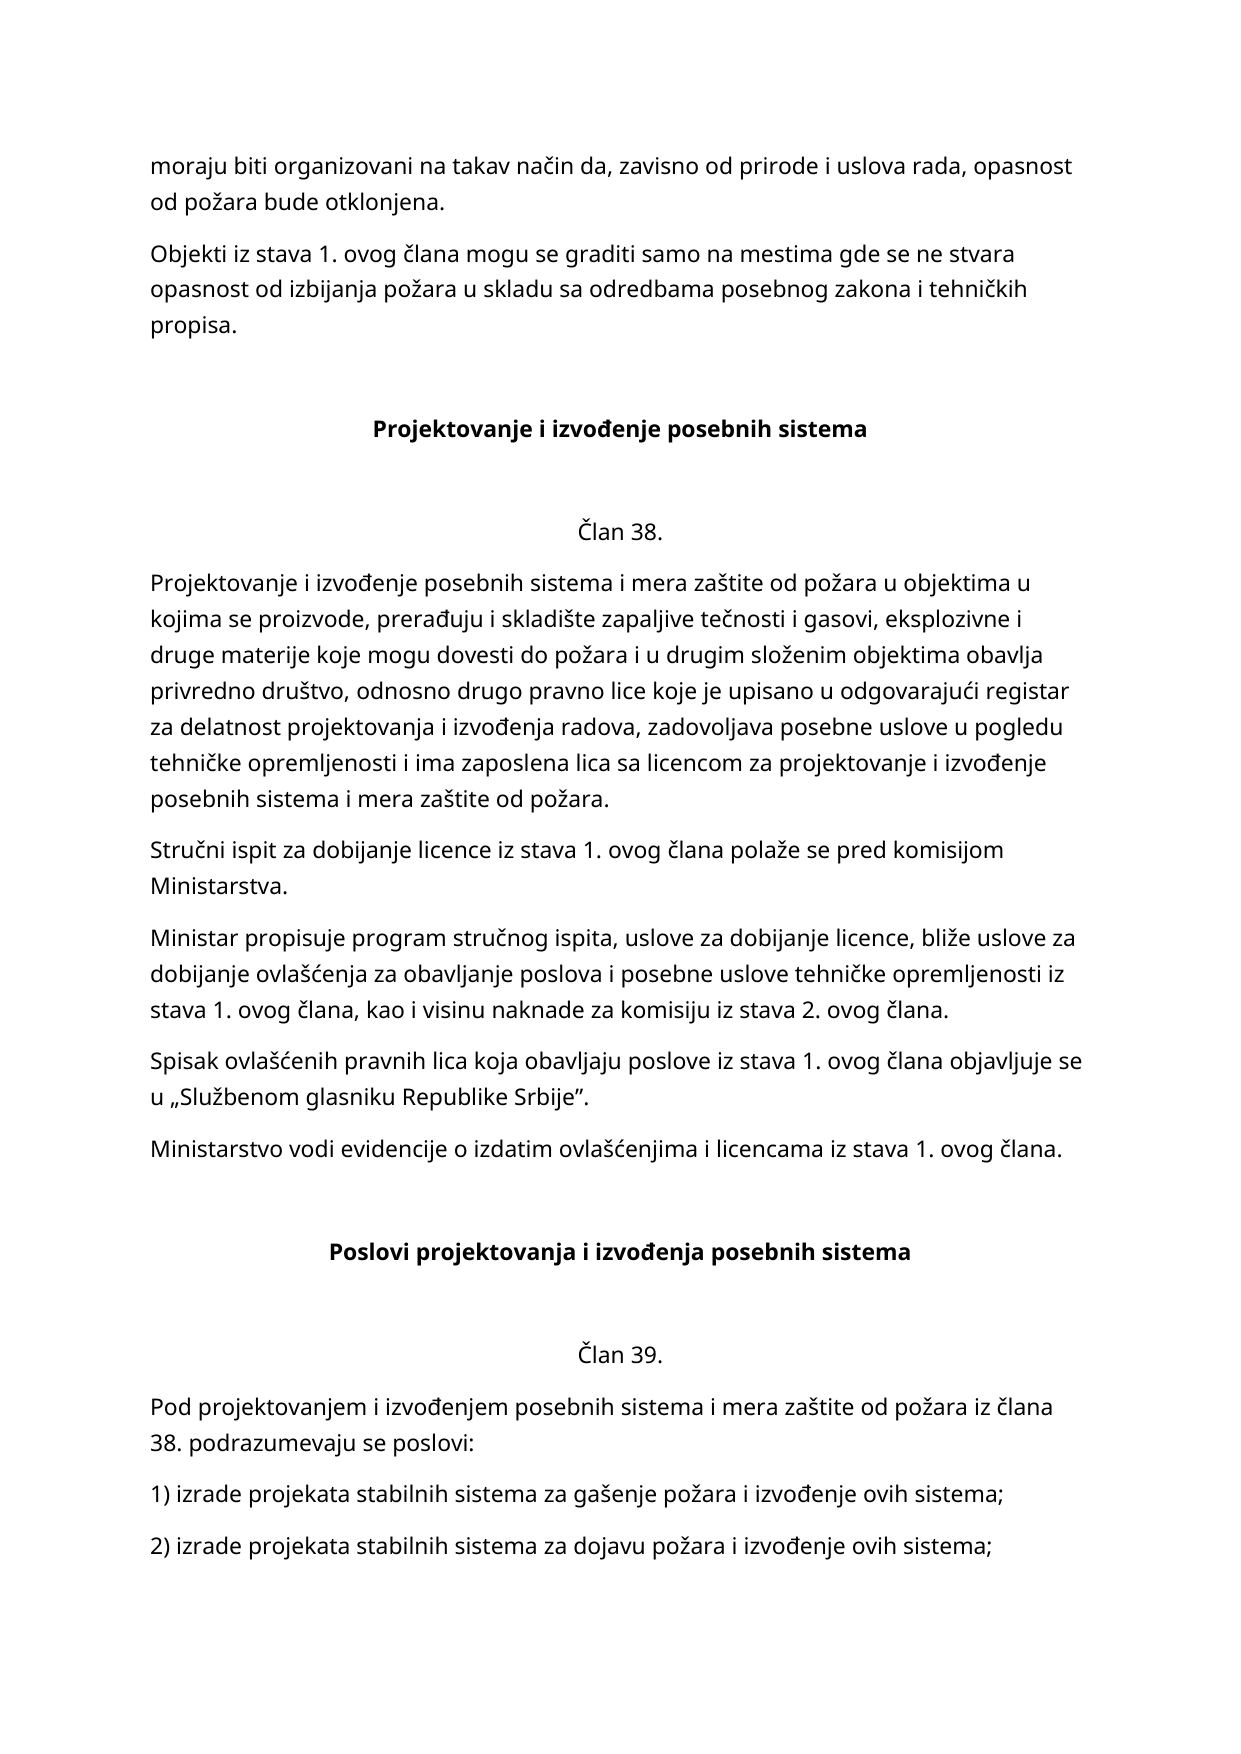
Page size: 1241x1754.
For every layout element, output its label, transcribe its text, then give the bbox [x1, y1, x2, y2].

text Poslovi projektovanja i izvođenja posebnih sistema [150, 1236, 1090, 1267]
text Spisak ovlašćenih pravnih lica koja obavljaju poslove iz stava 1. ovog člana objavljuje se u „Službenom glasniku Republike Srbije”. [150, 1045, 1090, 1112]
text Član 38. [150, 516, 1090, 547]
text 1) izrade projekata stabilnih sistema za gašenje požara i izvođenje ovih sistema; [150, 1478, 1090, 1509]
text Ministarstvo vodi evidencije o izdatim ovlašćenjima i licencama iz stava 1. ovog člana. [150, 1133, 1090, 1164]
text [150, 150, 1090, 217]
text Stručni ispit za dobijanje licence iz stava 1. ovog člana polaže se pred komisijom Ministarstva. [150, 834, 1090, 902]
text Ministar propisuje program stručnog ispita, uslove za dobijanje licence, bliže uslove za dobijanje ovlašćenja za obavljanje poslova i posebne uslove tehničke opremljenosti iz stava 1. ovog člana, kao i visinu naknade za komisiju iz stava 2. ovog člana. [150, 922, 1090, 1025]
text 2) izrade projekata stabilnih sistema za dojavu požara i izvođenje ovih sistema; [150, 1530, 1090, 1561]
text Projektovanje i izvođenje posebnih sistema [150, 412, 1090, 444]
text Član 39. [150, 1339, 1090, 1370]
text Objekti iz stava 1. ovog člana mogu se graditi samo na mestima gde se ne stvara opasnost od izbijanja požara u skladu sa odredbama posebnog zakona i tehničkih propisa. [150, 237, 1090, 341]
text Projektovanje i izvođenje posebnih sistema i mera zaštite od požara u objektima u kojima se proizvode, prerađuju i skladište zapaljive tečnosti i gasovi, eksplozivne i druge materije koje mogu dovesti do požara i u drugim složenim objektima obavlja privredno društvo, odnosno drugo pravno lice koje je upisano u odgovarajući registar za delatnost projektovanja i izvođenja radova, zadovoljava posebne uslove u pogledu tehničke opremljenosti i ima zaposlena lica sa licencom za projektovanje i izvođenje posebnih sistema i mera zaštite od požara. [150, 567, 1090, 814]
text Pod projektovanjem i izvođenjem posebnih sistema i mera zaštite od požara iz člana 38. podrazumevaju se poslovi: [150, 1391, 1090, 1458]
